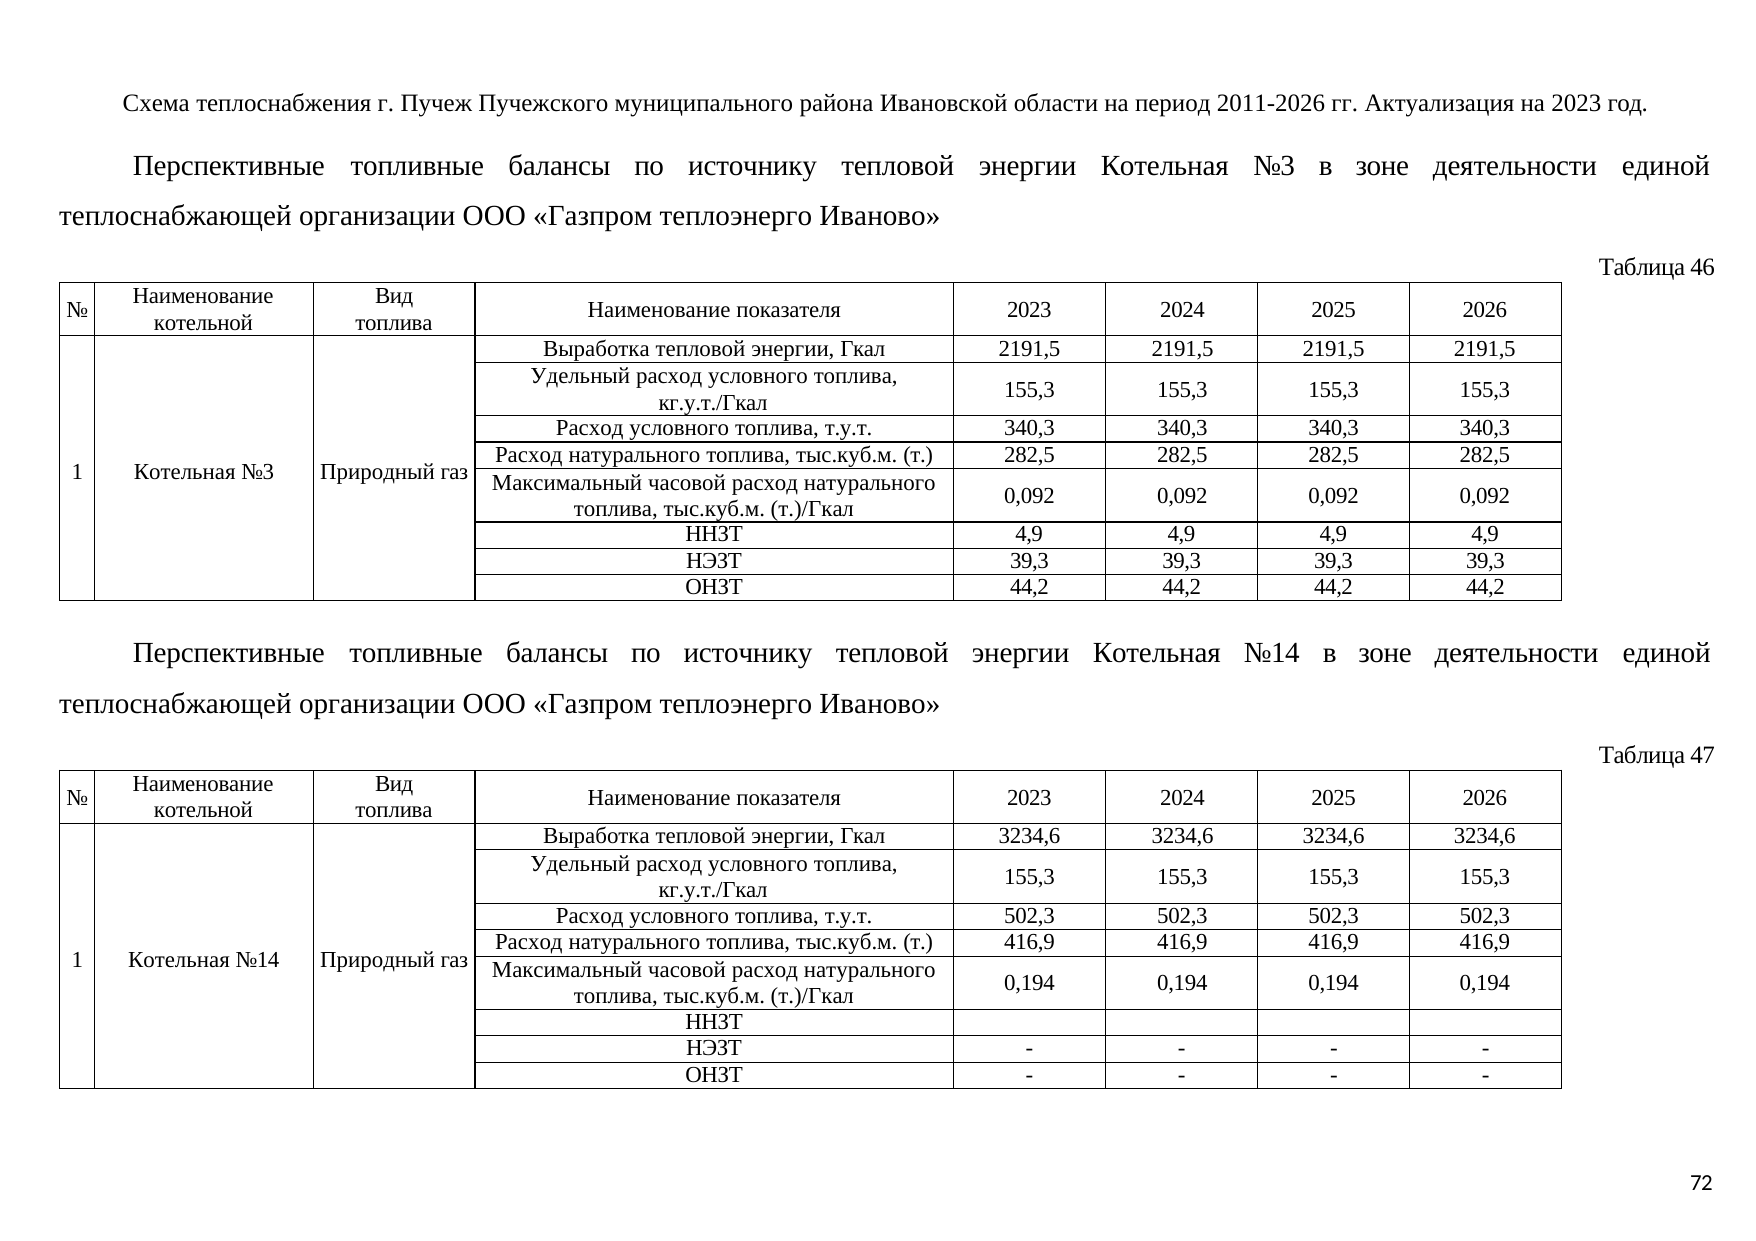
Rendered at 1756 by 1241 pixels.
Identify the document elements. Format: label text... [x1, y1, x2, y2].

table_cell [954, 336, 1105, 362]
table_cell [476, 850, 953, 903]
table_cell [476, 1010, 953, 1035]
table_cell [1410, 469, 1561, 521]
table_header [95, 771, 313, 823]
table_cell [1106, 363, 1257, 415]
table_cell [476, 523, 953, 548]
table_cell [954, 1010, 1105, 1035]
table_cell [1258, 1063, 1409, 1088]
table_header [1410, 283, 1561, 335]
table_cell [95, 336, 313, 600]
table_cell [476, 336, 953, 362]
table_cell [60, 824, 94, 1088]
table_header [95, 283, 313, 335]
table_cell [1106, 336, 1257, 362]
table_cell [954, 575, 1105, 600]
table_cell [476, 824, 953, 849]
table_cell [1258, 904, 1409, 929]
text Таблица 46 [48, 252, 1715, 281]
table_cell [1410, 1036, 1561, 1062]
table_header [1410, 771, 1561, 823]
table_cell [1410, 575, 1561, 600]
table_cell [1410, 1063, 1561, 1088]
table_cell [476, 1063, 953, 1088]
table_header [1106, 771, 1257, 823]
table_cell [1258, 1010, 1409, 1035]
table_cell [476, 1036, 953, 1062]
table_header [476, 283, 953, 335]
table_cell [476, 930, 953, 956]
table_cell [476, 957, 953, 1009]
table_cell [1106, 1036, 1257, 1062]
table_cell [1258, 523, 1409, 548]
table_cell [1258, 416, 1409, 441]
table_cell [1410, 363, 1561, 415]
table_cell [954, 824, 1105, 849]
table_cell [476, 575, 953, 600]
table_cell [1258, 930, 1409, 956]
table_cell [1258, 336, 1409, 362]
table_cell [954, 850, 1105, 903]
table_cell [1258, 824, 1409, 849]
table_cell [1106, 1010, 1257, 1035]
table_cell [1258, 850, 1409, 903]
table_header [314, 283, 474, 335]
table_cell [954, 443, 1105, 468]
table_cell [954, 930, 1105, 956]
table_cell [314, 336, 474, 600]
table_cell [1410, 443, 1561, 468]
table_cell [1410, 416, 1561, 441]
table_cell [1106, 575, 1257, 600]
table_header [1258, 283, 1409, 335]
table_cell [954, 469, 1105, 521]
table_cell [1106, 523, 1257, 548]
text Перспективные топливные балансы по источнику тепловой энергии Котельная №14 в зоне деятельности единой теплоснабжающей организации ООО «Газпром теплоэнерго Иваново» [59, 635, 1713, 719]
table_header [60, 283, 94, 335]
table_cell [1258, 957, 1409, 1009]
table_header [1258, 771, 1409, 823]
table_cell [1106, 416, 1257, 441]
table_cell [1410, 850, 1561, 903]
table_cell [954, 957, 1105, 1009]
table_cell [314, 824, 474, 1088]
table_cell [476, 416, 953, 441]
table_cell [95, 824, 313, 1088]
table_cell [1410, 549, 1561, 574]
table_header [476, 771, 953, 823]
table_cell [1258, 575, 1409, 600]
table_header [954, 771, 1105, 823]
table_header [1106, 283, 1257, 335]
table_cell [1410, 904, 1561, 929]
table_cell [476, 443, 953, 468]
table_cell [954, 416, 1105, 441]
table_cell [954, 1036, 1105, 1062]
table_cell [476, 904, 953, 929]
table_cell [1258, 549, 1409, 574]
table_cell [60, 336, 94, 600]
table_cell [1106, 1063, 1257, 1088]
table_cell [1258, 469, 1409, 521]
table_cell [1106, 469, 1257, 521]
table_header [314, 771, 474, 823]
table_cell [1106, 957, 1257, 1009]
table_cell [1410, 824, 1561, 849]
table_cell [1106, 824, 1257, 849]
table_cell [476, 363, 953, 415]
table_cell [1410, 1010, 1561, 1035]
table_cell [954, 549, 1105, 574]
text Перспективные топливные балансы по источнику тепловой энергии Котельная №3 в зоне деятельности единой теплоснабжающей организации ООО «Газпром теплоэнерго Иваново» [59, 148, 1712, 232]
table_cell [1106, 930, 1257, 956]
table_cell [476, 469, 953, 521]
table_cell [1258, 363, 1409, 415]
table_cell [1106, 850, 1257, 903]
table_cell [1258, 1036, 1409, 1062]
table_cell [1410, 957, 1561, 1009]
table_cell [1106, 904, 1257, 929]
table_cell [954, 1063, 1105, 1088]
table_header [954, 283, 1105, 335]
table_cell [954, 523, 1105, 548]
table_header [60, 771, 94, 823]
text Таблица 47 [48, 740, 1715, 769]
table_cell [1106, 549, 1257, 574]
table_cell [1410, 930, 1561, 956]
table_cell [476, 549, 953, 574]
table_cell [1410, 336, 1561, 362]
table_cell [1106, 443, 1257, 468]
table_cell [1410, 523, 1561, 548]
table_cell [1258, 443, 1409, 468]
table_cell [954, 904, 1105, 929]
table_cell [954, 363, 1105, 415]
